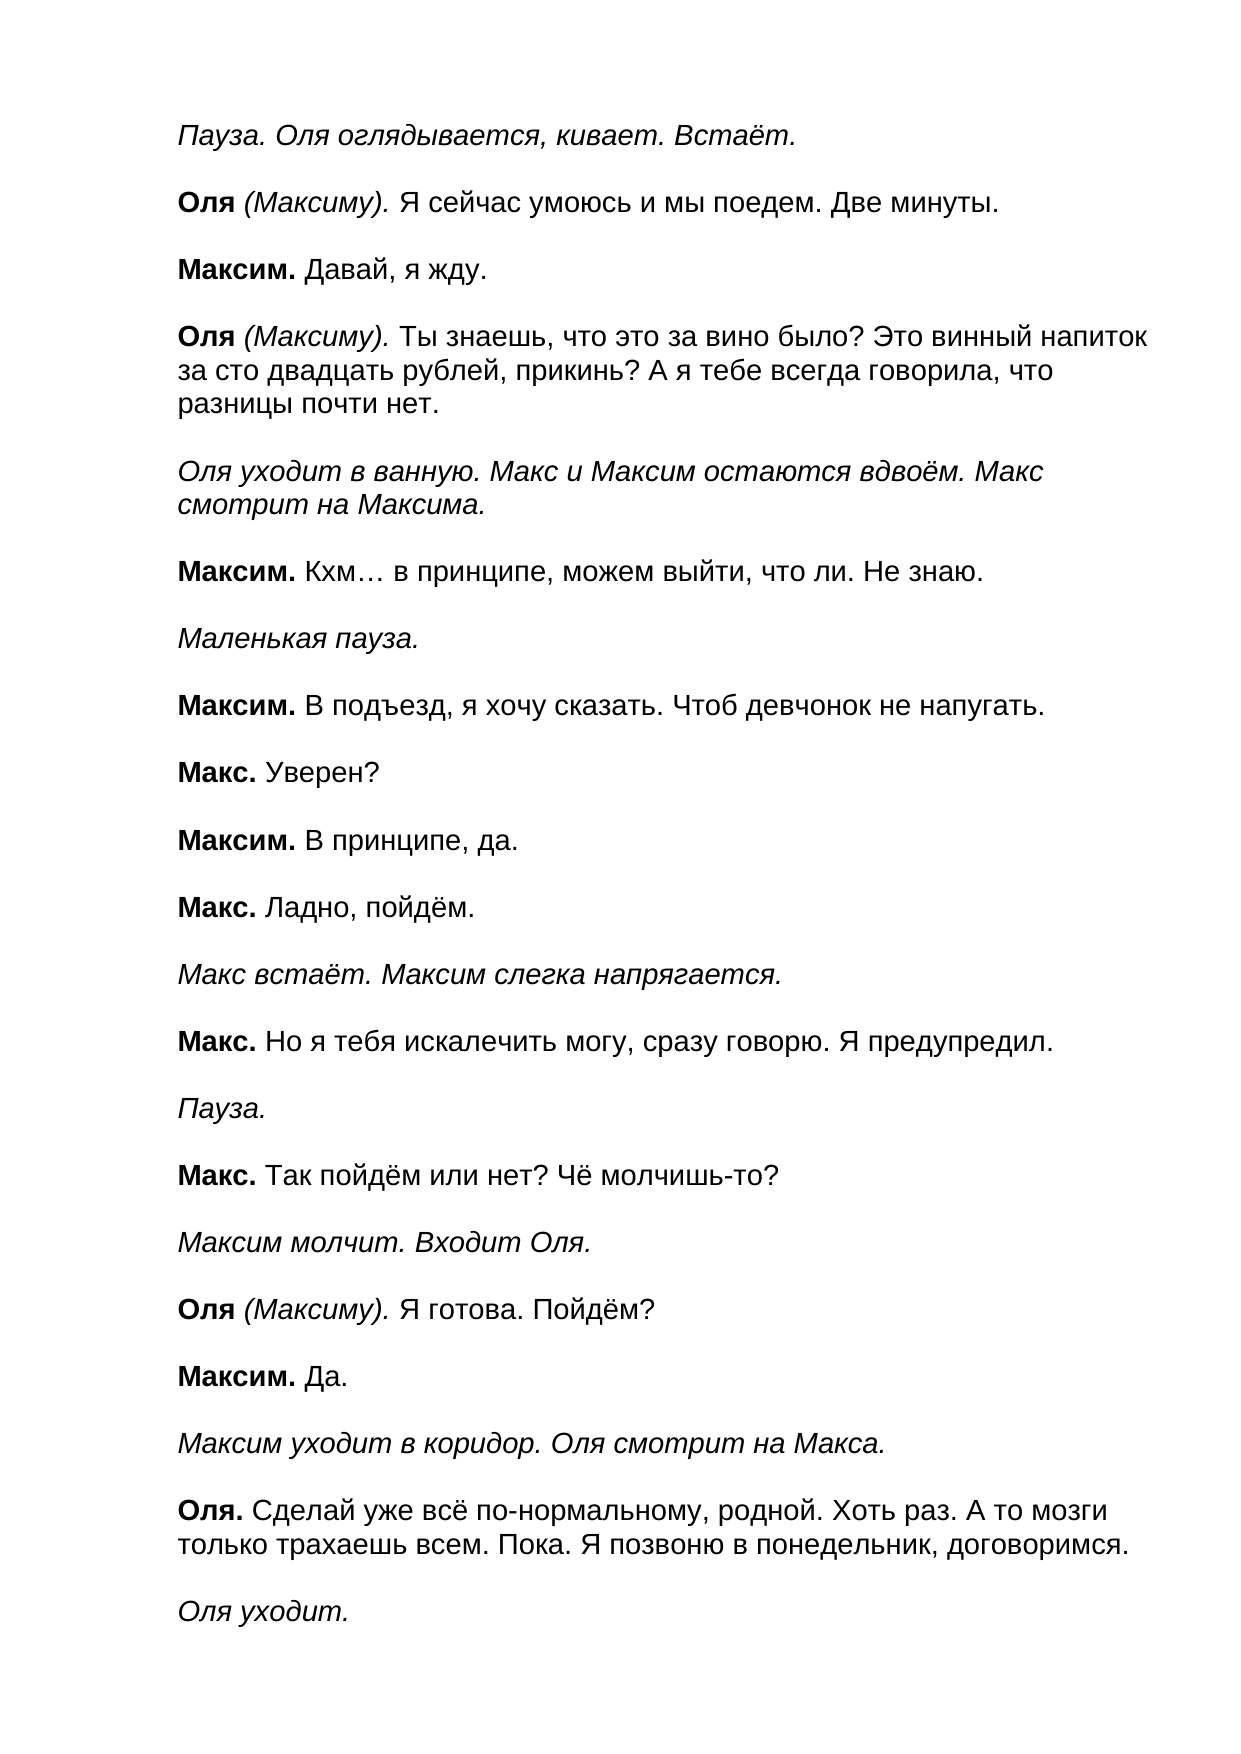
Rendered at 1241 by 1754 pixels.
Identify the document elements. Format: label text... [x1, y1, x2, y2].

text Маленькая пауза. [177, 621, 1152, 655]
text Оля (Максиму). Я готова. Пойдём? [177, 1292, 1152, 1326]
text Максим. В подъезд, я хочу сказать. Чтоб девчонок не напугать. [177, 688, 1152, 722]
text Макс. Но я тебя искалечить могу, сразу говорю. Я предупредил. [177, 1024, 1152, 1057]
text Максим. Кхм… в принципе, можем выйти, что ли. Не знаю. [177, 554, 1152, 588]
text Максим. Давай, я жду. [177, 252, 1152, 286]
text Пауза. [177, 1091, 1152, 1124]
text Максим. Да. [177, 1359, 1152, 1393]
text Оля. Сделай уже всё по-нормальному, родной. Хоть раз. А то мозги только трахаешь всем. Пока. Я позвоню в понедельник, договоримся. [177, 1493, 1152, 1560]
text Оля (Максиму). Ты знаешь, что это за вино было? Это винный напиток за сто двадцать рублей, прикинь? А я тебе всегда говорила, что разницы почти нет. [177, 319, 1152, 420]
text Пауза. Оля оглядывается, кивает. Встаёт. [177, 118, 1152, 152]
text Макс. Так пойдём или нет? Чё молчишь-то? [177, 1158, 1152, 1191]
text Максим уходит в коридор. Оля смотрит на Макса. [177, 1426, 1152, 1460]
text Макс. Ладно, пойдём. [177, 889, 1152, 923]
text Максим. В принципе, да. [177, 822, 1152, 856]
text Макс. Уверен? [177, 755, 1152, 789]
text Макс встаёт. Максим слегка напрягается. [177, 957, 1152, 990]
text Оля уходит. [177, 1594, 1152, 1627]
text Оля (Максиму). Я сейчас умоюсь и мы поедем. Две минуты. [177, 185, 1152, 219]
text Максим молчит. Входит Оля. [177, 1225, 1152, 1258]
text Оля уходит в ванную. Макс и Максим остаются вдвоём. Макс смотрит на Максима. [177, 453, 1152, 521]
